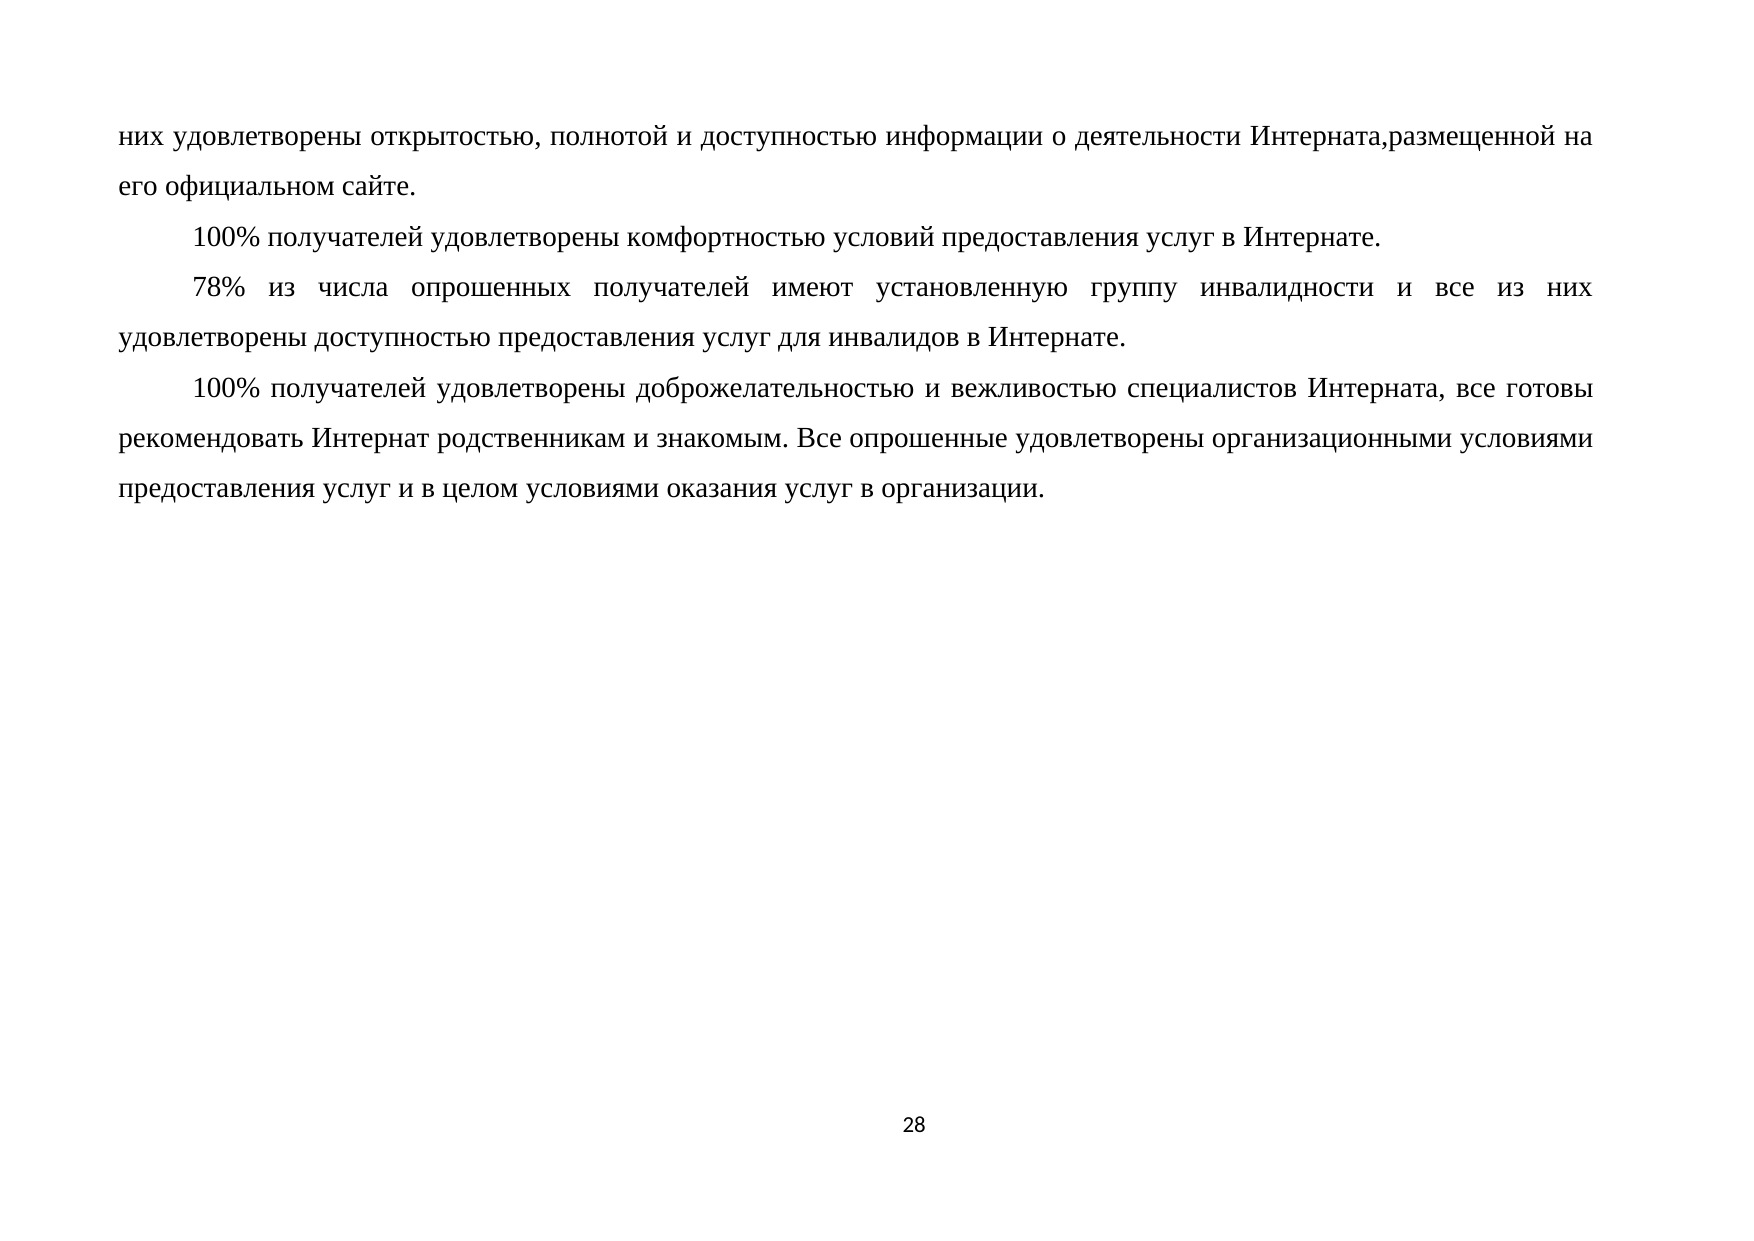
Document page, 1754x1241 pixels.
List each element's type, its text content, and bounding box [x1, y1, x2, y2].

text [118, 118, 1595, 202]
text 100% получателей удовлетворены доброжелательностью и вежливостью специалистов Интерната, все готовы рекомендовать Интернат родственникам и знакомым. Все опрошенные удовлетворены организационными условиями предоставления услуг и в целом условиями оказания услуг в организации. [118, 370, 1595, 504]
text 100% получателей удовлетворены комфортностью условий предоставления услуг в Интернате. [118, 219, 1595, 252]
text 78% из числа опрошенных получателей имеют установленную группу инвалидности и все из них удовлетворены доступностью предоставления услуг для инвалидов в Интернате. [118, 269, 1595, 353]
